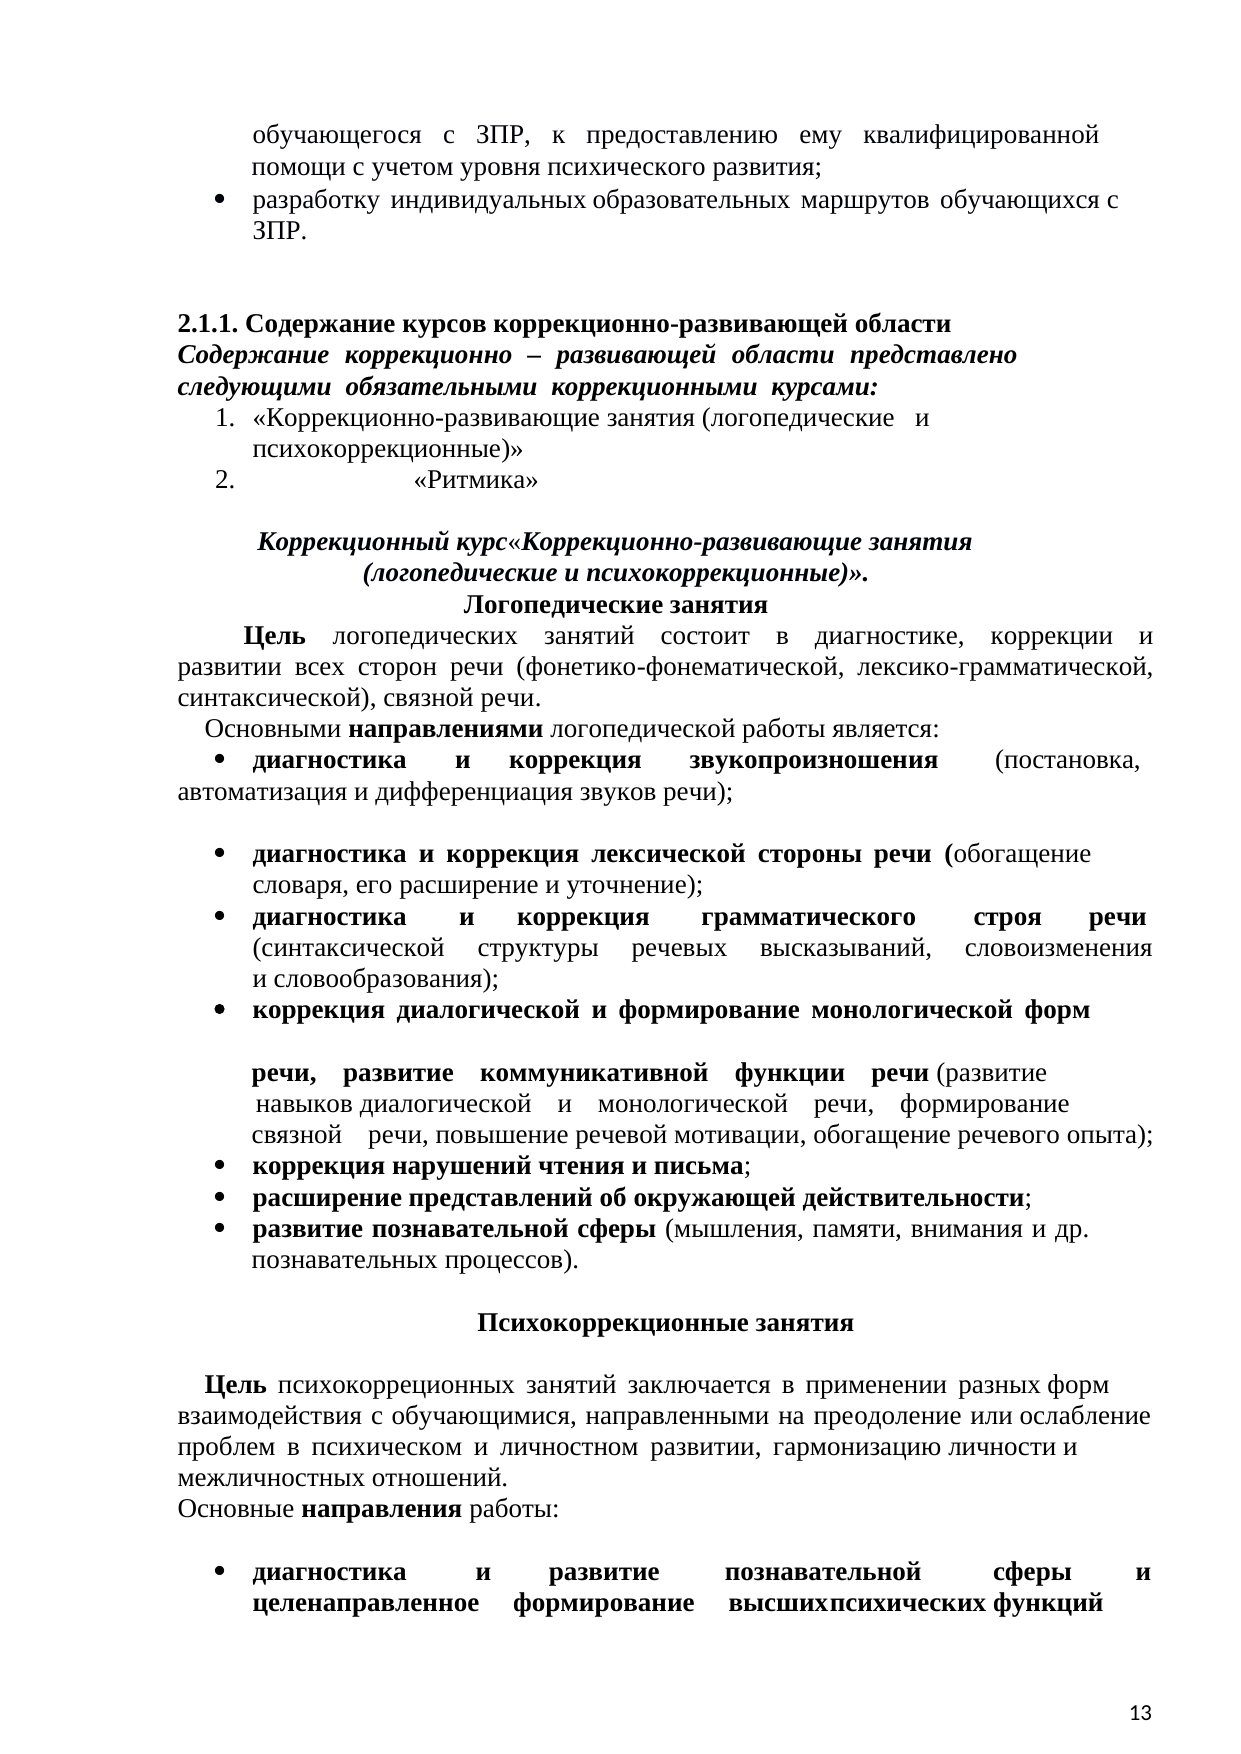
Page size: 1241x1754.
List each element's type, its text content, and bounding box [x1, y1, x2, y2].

text речи, развитие коммуникативной функции речи (развитие [177, 1056, 1158, 1087]
text Коррекционный курс«Коррекционно-развивающие занятия (логопедические и психокоррекционные)». [177, 525, 1054, 588]
list диагностика и коррекция грамматического строя речи (синтаксической структуры речевых высказываний, словоизменения и словообразования); [215, 900, 1152, 993]
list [215, 1555, 1154, 1617]
text 2.1.1. Содержание курсов коррекционно-развивающей области [177, 307, 1158, 338]
list расширение представлений об окружающей действительности; [215, 1181, 1158, 1212]
list разработку индивидуальных образовательных маршрутов обучающихся с ЗПР. [215, 183, 1154, 245]
list развитие познавательной сферы (мышления, памяти, внимания и др. [215, 1212, 1158, 1243]
text Основные направления работы: [177, 1493, 1154, 1524]
list коррекция нарушений чтения и письма; [215, 1149, 1158, 1181]
text Логопедические занятия [177, 588, 1054, 619]
text автоматизация и дифференциация звуков речи); [177, 775, 1154, 806]
text навыков диалогической и монологической речи, формирование [177, 1087, 1158, 1118]
text Цель психокорреционных занятий заключается в применении разных форм взаимодействия с обучающимися, направленными на преодоление или ослабление проблем в психическом и личностном развитии, гармонизацию личности и межличностных отношений. [177, 1368, 1158, 1493]
list коррекция диалогической и формирование монологической форм [215, 993, 1154, 1024]
list диагностика и коррекция звукопроизношения (постановка, [215, 744, 1158, 775]
text Психокоррекционные занятия [177, 1306, 1154, 1337]
text Основными направлениями логопедической работы является: [177, 712, 1158, 743]
list диагностика и коррекция лексической стороны речи (обогащение словаря, его расширение и уточнение); [215, 837, 1158, 900]
list «Коррекционно-развивающие занятия (логопедические и психокоррекционные)» [215, 401, 1153, 463]
text связной речи, повышение речевой мотивации, обогащение речевого опыта); [177, 1118, 1158, 1149]
text Содержание коррекционно – развивающей области представлено [177, 338, 1158, 370]
text помощи с учетом уровня психического развития; [177, 150, 1154, 182]
list «Ритмика» [215, 463, 1153, 494]
text познавательных процессов). [177, 1243, 1154, 1274]
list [215, 118, 1151, 149]
text Цель логопедических занятий состоит в диагностике, коррекции и развитии всех сторон речи (фонетико-фонематической, лексико-грамматической, синтаксической), связной речи. [177, 619, 1154, 712]
text следующими обязательными коррекционными курсами: [177, 370, 1153, 401]
